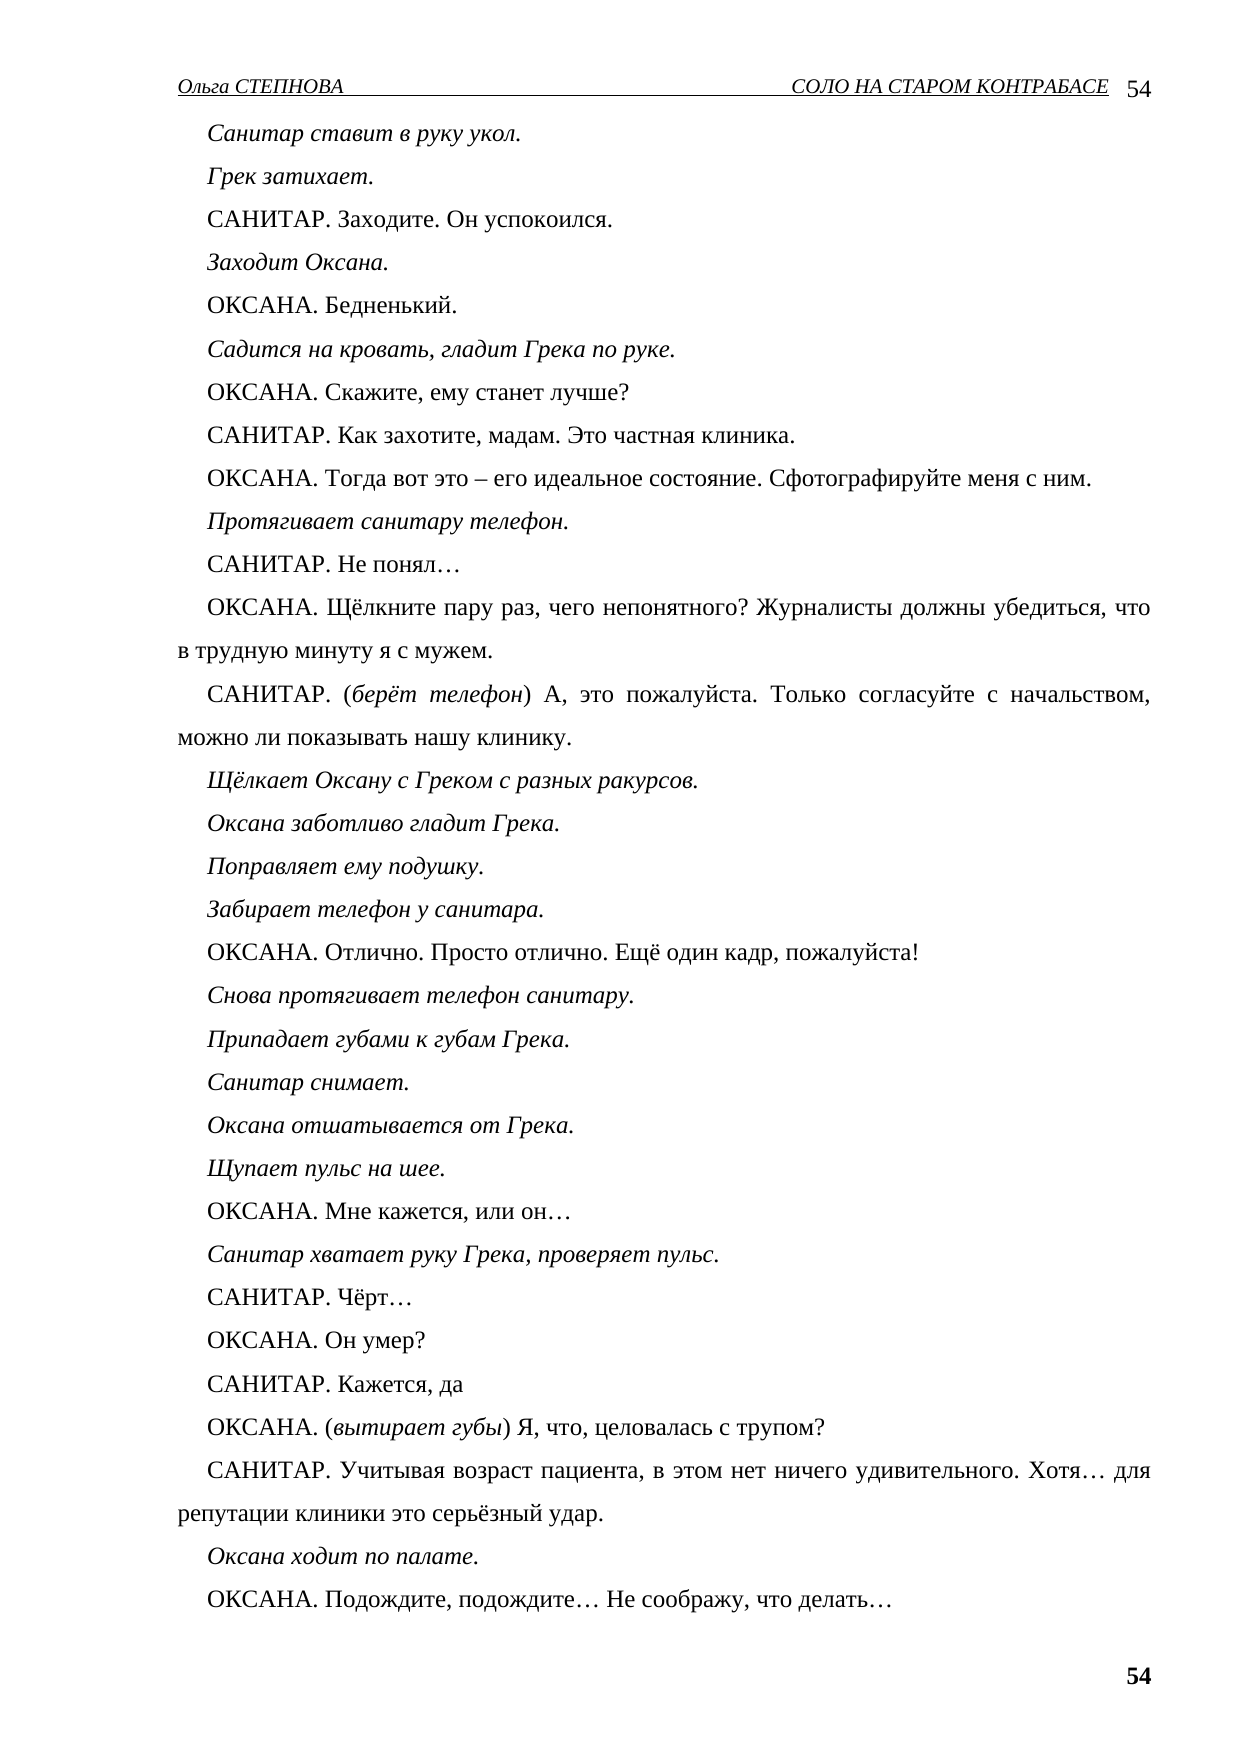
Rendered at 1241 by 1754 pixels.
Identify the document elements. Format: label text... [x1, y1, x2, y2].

text ОКСАНА. Бедненький. [177, 291, 1152, 319]
text САНИТАР. Чёрт… [177, 1282, 1152, 1311]
text Оксана ходит по палате. [177, 1541, 1152, 1570]
text САНИТАР. (берёт телефон) А, это пожалуйста. Только согласуйте с начальством, можно ли показывать нашу клинику. [177, 679, 1152, 751]
text Санитар снимает. [177, 1067, 1152, 1096]
text Поправляет ему подушку. [177, 851, 1152, 880]
text Снова протягивает телефон санитару. [177, 981, 1152, 1009]
text ОКСАНА. (вытирает губы) Я, что, целовалась с трупом? [177, 1412, 1152, 1441]
text САНИТАР. Не понял… [177, 549, 1152, 578]
text ОКСАНА. Отлично. Просто отлично. Ещё один кадр, пожалуйста! [177, 937, 1152, 966]
text Протягивает санитару телефон. [177, 506, 1152, 535]
text САНИТАР. Кажется, да [177, 1369, 1152, 1397]
text Щёлкает Оксану с Греком с разных ракурсов. [177, 765, 1152, 794]
text ОКСАНА. Мне кажется, или он… [177, 1196, 1152, 1225]
text Заходит Оксана. [177, 247, 1152, 276]
text Садится на кровать, гладит Грека по руке. [177, 334, 1152, 362]
text Санитар хватает руку Грека, проверяет пульс. [177, 1239, 1152, 1268]
text Щупает пульс на шее. [177, 1153, 1152, 1182]
text САНИТАР. Заходите. Он успокоился. [177, 204, 1152, 233]
text ОКСАНА. Тогда вот это – его идеальное состояние. Сфотографируйте меня с ним. [177, 463, 1152, 492]
text Оксана заботливо гладит Грека. [177, 808, 1152, 837]
text ОКСАНА. Щёлкните пару раз, чего непонятного? Журналисты должны убедиться, что в трудную минуту я с мужем. [177, 592, 1152, 664]
text ОКСАНА. Подождите, подождите… Не соображу, что делать… [177, 1584, 1152, 1613]
text САНИТАР. Как захотите, мадам. Это частная клиника. [177, 420, 1152, 449]
text Оксана отшатывается от Грека. [177, 1110, 1152, 1139]
text Припадает губами к губам Грека. [177, 1024, 1152, 1052]
text САНИТАР. Учитывая возраст пациента, в этом нет ничего удивительного. Хотя… для репутации клиники это серьёзный удар. [177, 1455, 1152, 1527]
text ОКСАНА. Скажите, ему станет лучше? [177, 377, 1152, 406]
text ОКСАНА. Он умер? [177, 1326, 1152, 1354]
text Санитар ставит в руку укол. [177, 118, 1152, 147]
text Забирает телефон у санитара. [177, 894, 1152, 923]
text Грек затихает. [177, 161, 1152, 190]
